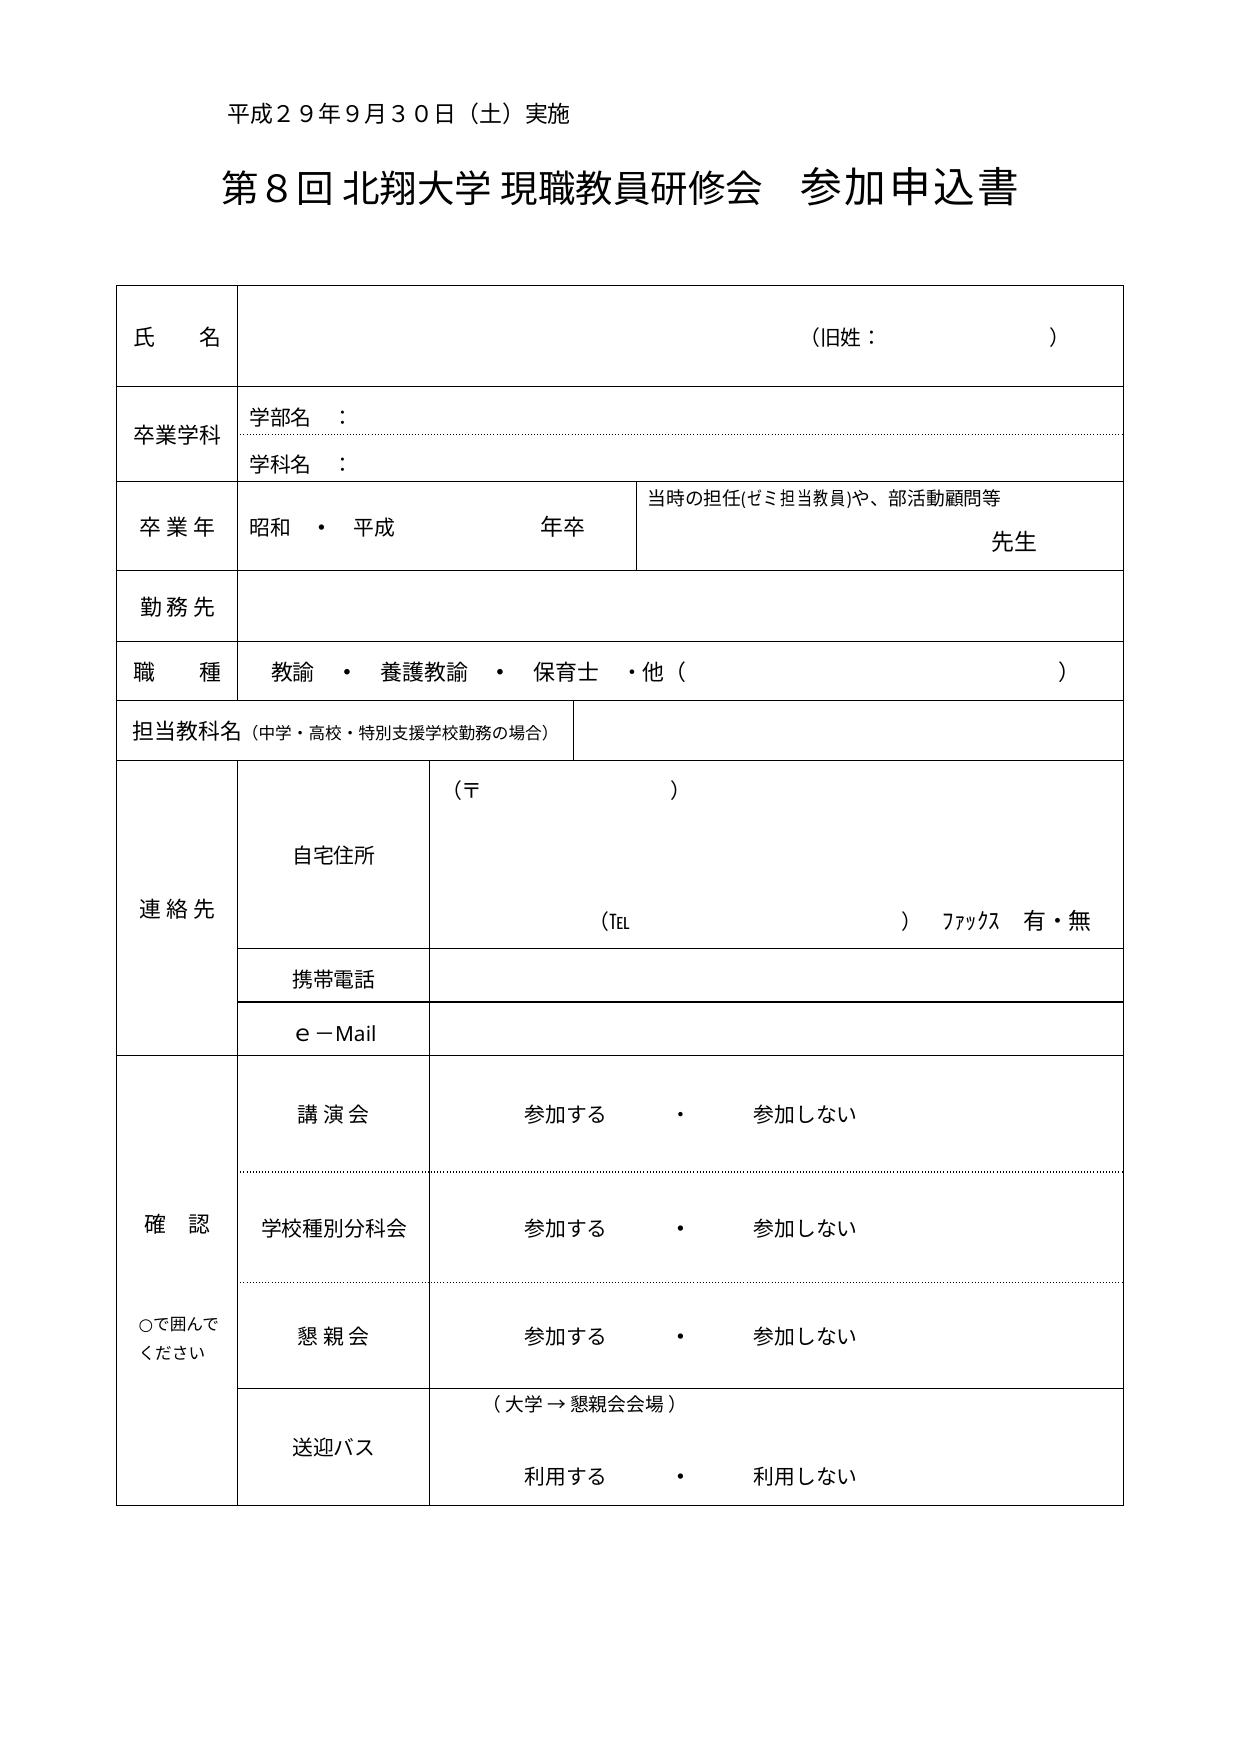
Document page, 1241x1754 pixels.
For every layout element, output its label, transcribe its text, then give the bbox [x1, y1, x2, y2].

table_cell （ 大学 → 懇親会会場 ） 利用する ・ 利用しない [430, 1389, 1123, 1505]
table_header 氏 名 [117, 286, 237, 386]
table_cell 連 絡 先 [117, 761, 237, 1054]
table_cell 勤務先 [117, 571, 237, 641]
table_cell [574, 701, 1123, 759]
table_cell 懇 親 会 [238, 1282, 429, 1387]
table_cell 卒 業 年 [117, 482, 237, 570]
table_cell [430, 1003, 1123, 1054]
table_cell 教諭 ・ 養護教諭 ・ 保育士 ・他（ ） [238, 642, 1123, 699]
table_cell 当時の担任(ゼミ担当教員)や、部活動顧問等 先生 [637, 482, 1123, 570]
table_cell 職 種 [117, 642, 237, 699]
table_cell 確 認 ○で囲んでください [117, 1056, 237, 1505]
table_cell 自宅住所 [238, 761, 429, 948]
table_cell 講 演 会 [238, 1056, 429, 1171]
text 平成２９年９月３０日（土）実施 [112, 84, 1128, 141]
table_cell 送迎バス [238, 1389, 429, 1505]
table_header （旧姓： ） [238, 286, 1123, 386]
table_cell ｅ－Mail [238, 1003, 429, 1054]
table_cell 参加する ・ 参加しない [430, 1282, 1123, 1387]
table_cell 担当教科名（中学・高校・特別支援学校勤務の場合） [117, 701, 573, 759]
table_cell 携帯電話 [238, 949, 429, 1001]
table_cell 参加する ・ 参加しない [430, 1056, 1123, 1171]
table_cell 学部名 ： [238, 387, 1123, 433]
table_cell 昭和 ・ 平成 年卒 [238, 482, 636, 570]
table_cell （〒 ） （℡ ） ﾌｧｯｸｽ 有・無 [430, 761, 1123, 948]
table_cell 学科名 ： [238, 434, 1123, 481]
table_cell [238, 571, 1123, 641]
text 第８回 北翔大学 現職教員研修会 参加申込書 [112, 141, 1128, 227]
table_cell 学校種別分科会 [238, 1171, 429, 1282]
table_cell [430, 949, 1123, 1001]
table_cell 卒業学科 [117, 387, 237, 481]
table_cell 参加する ・ 参加しない [430, 1171, 1123, 1282]
